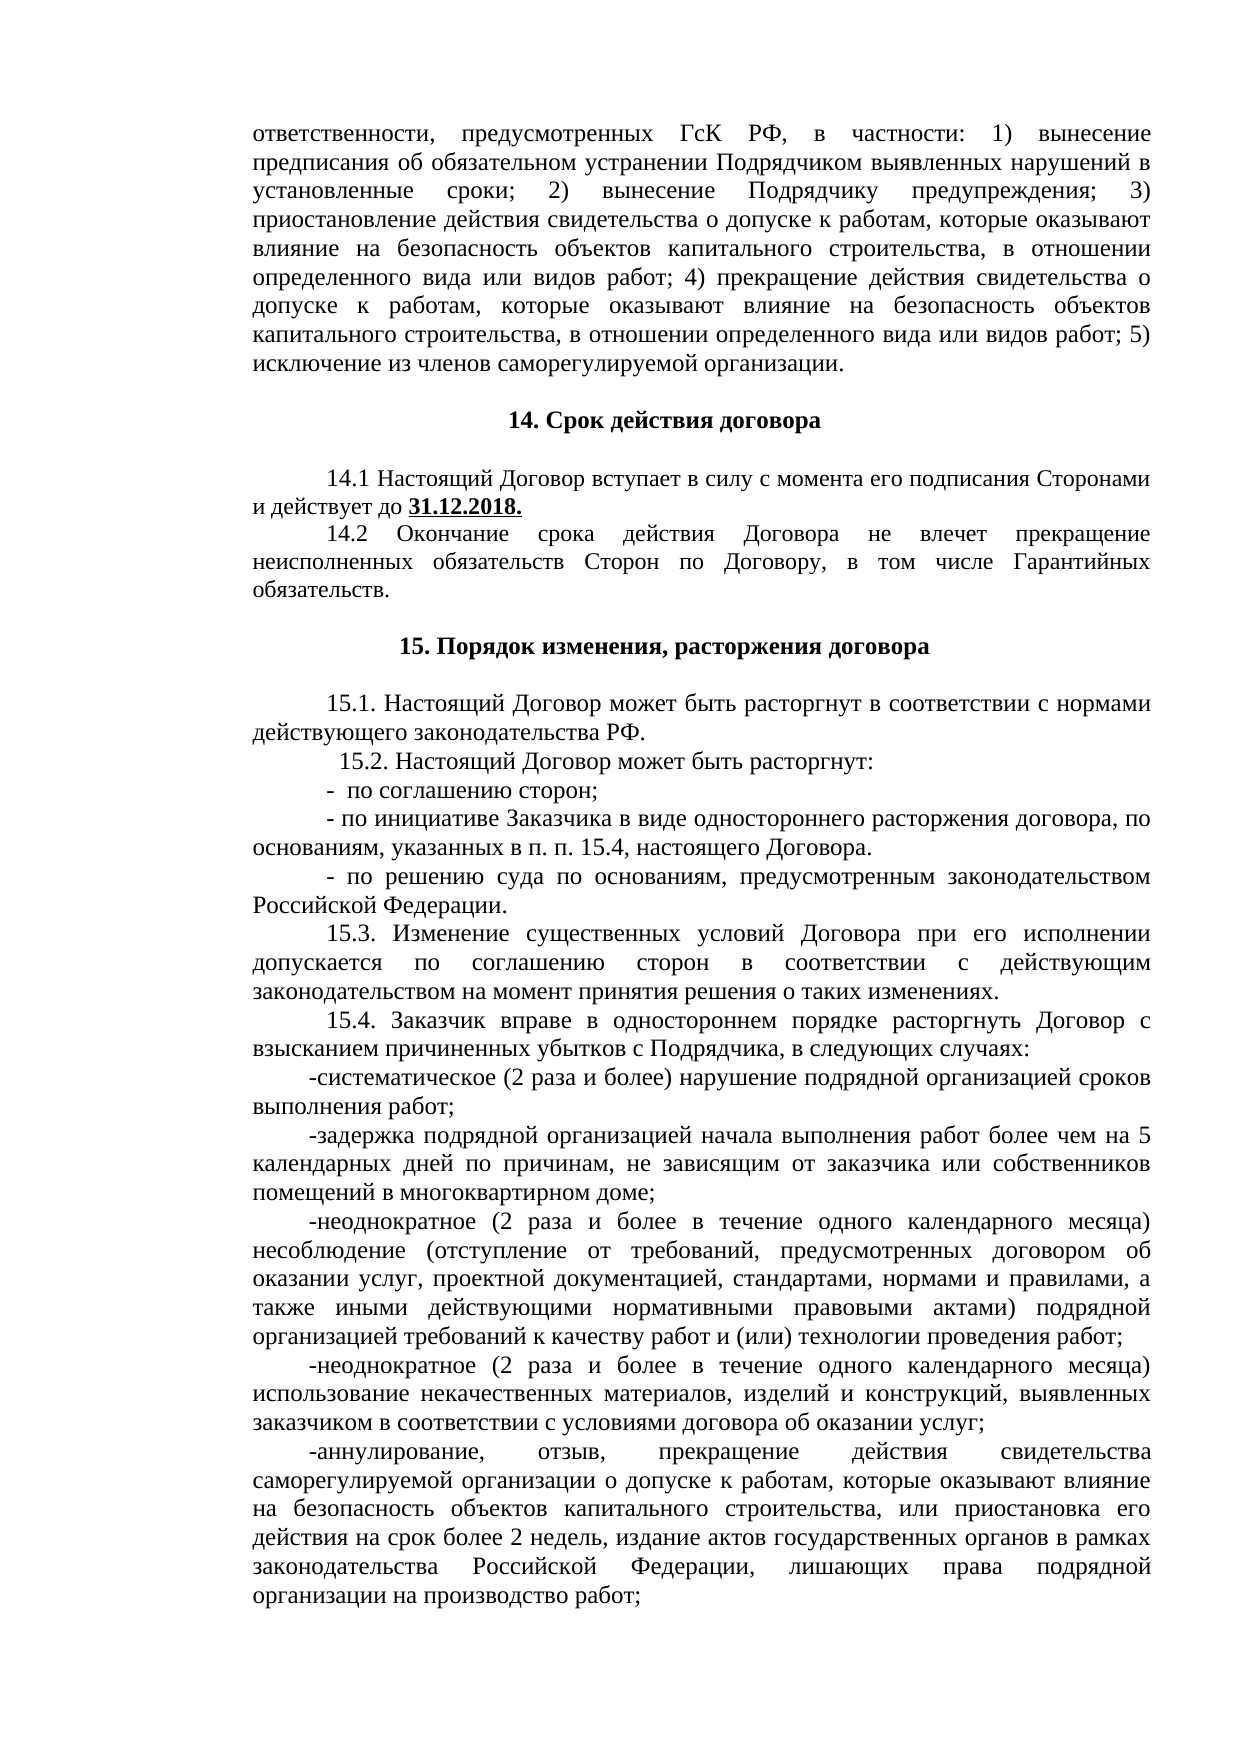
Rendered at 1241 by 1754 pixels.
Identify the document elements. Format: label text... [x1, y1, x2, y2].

text 15. Порядок изменения, расторжения договора [177, 631, 1152, 660]
text -неоднократное (2 раза и более в течение одного календарного месяца) несоблюдение (отступление от требований, предусмотренных договором об оказании услуг, проектной документацией, стандартами, нормами и правилами, а также иными действующими нормативными правовыми актами) подрядной организацией требований к качеству работ и (или) технологии проведения работ; [252, 1206, 1152, 1350]
text 15.1. Настоящий Договор может быть расторгнут в соответствии с нормами действующего законодательства РФ. [252, 688, 1152, 746]
text 14.2 Окончание срока действия Договора не влечет прекращение неисполненных обязательств Сторон по Договору, в том числе Гарантийных обязательств. [252, 519, 1152, 602]
text - по решению суда по основаниям, предусмотренным законодательством Российской Федерации. [252, 861, 1152, 918]
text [252, 118, 1152, 377]
text 14. Срок действия договора [177, 406, 1152, 434]
text 15.2. Настоящий Договор может быть расторгнут: [252, 746, 1152, 775]
text 15.4. Заказчик вправе в одностороннем порядке расторгнуть Договор с взысканием причиненных убытков с Подрядчика, в следующих случаях: [252, 1005, 1152, 1062]
text -неоднократное (2 раза и более в течение одного календарного месяца) использование некачественных материалов, изделий и конструкций, выявленных заказчиком в соответствии с условиями договора об оказании услуг; [252, 1350, 1152, 1436]
text - по инициативе Заказчика в виде одностороннего расторжения договора, по основаниям, указанных в п. п. 15.4, настоящего Договора. [252, 803, 1152, 861]
text -задержка подрядной организацией начала выполнения работ более чем на 5 календарных дней по причинам, не зависящим от заказчика или собственников помещений в многоквартирном доме; [252, 1120, 1152, 1206]
text -систематическое (2 раза и более) нарушение подрядной организацией сроков выполнения работ; [252, 1062, 1152, 1120]
text - по соглашению сторон; [252, 775, 1152, 803]
text -аннулирование, отзыв, прекращение действия свидетельства саморегулируемой организации о допуске к работам, которые оказывают влияние на безопасность объектов капитального строительства, или приостановка его действия на срок более 2 недель, издание актов государственных органов в рамках законодательства Российской Федерации, лишающих права подрядной организации на производство работ; [252, 1436, 1152, 1608]
text 14.1 Настоящий Договор вступает в силу с момента его подписания Сторонами и действует до 31.12.2018. [252, 463, 1152, 519]
text 15.3. Изменение существенных условий Договора при его исполнении допускается по соглашению сторон в соответствии с действующим законодательством на момент принятия решения о таких изменениях. [252, 918, 1152, 1005]
